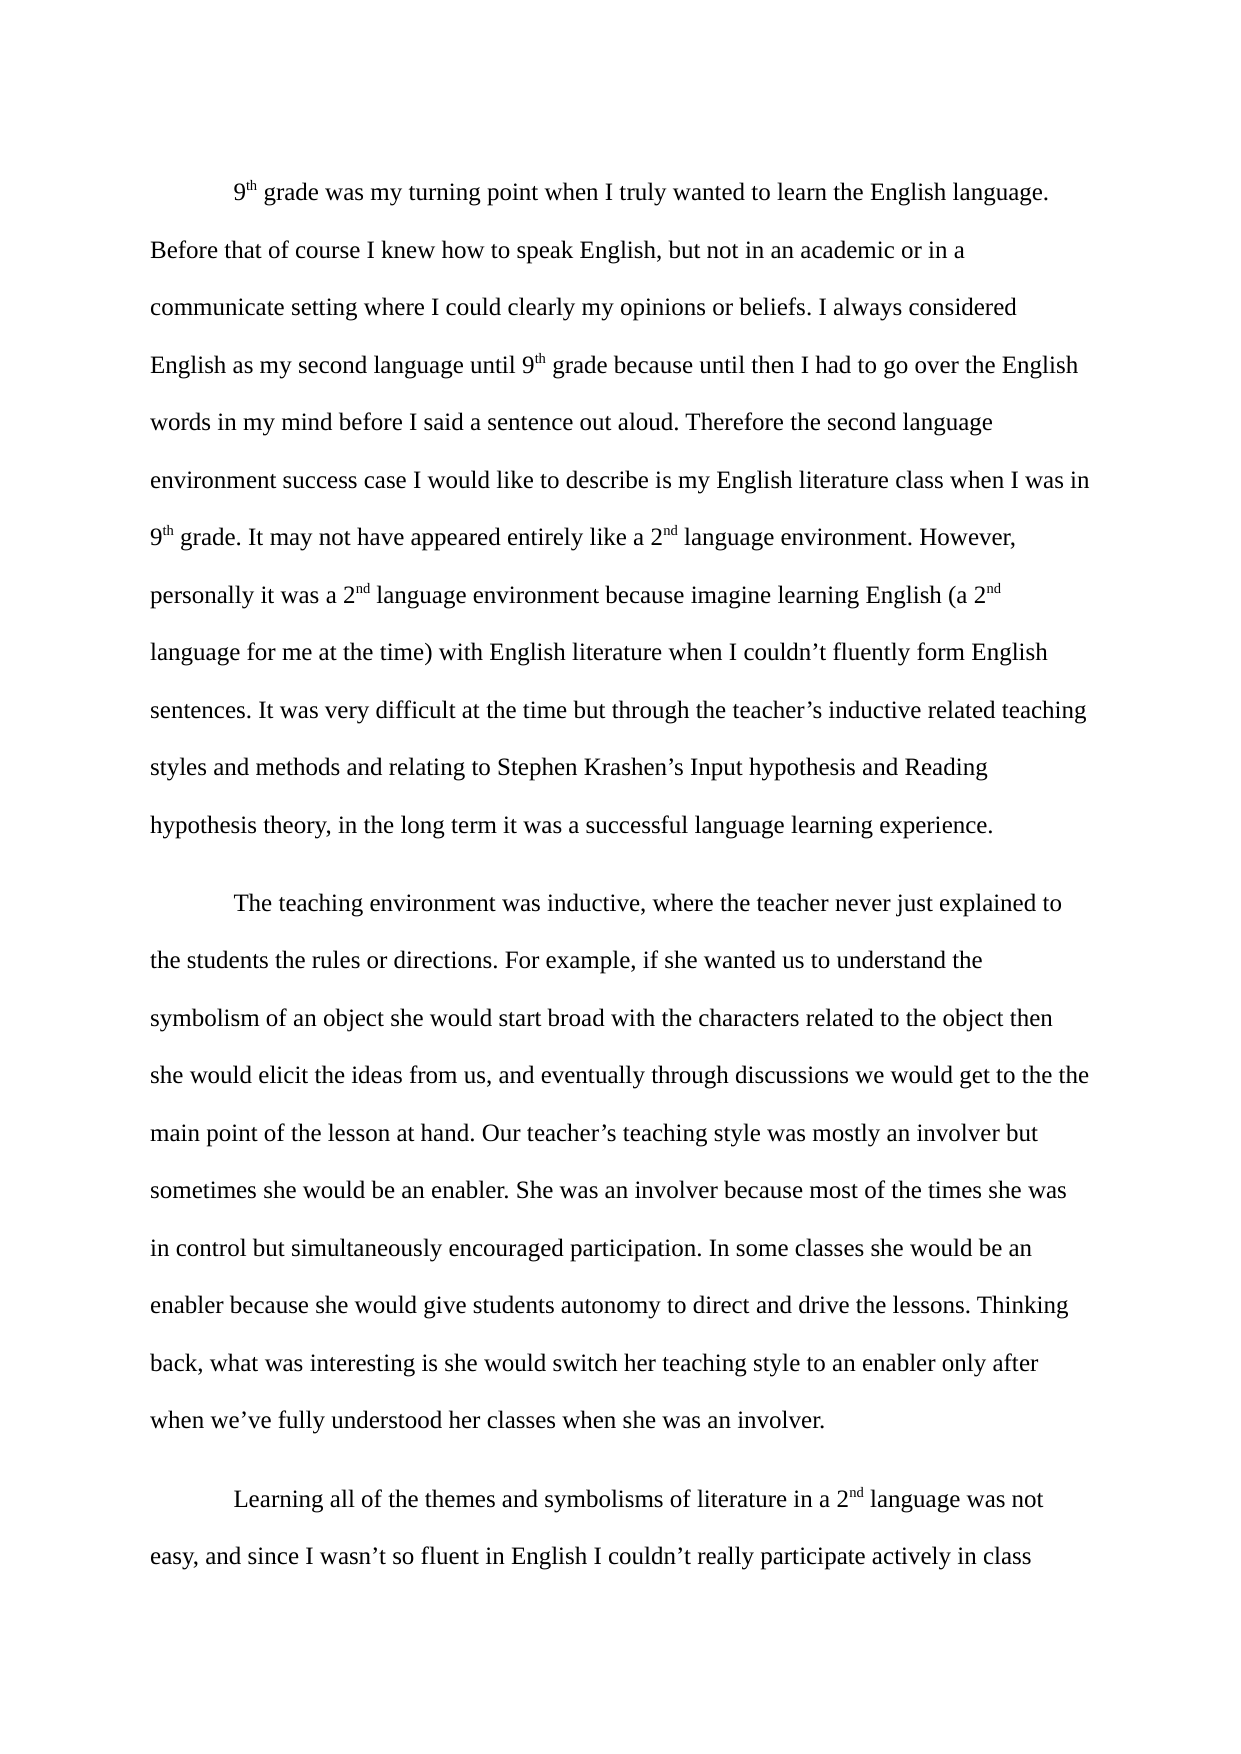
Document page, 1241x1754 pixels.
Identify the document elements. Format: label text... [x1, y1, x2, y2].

text The teaching environment was inductive, where the teacher never just explained to the students the rules or directions. For example, if she wanted us to understand the symbolism of an object she would start broad with the characters related to the object then she would elicit the ideas from us, and eventually through discussions we would get to the the main point of the lesson at hand. Our teacher’s teaching style was mostly an involver but sometimes she would be an enabler. She was an involver because most of the times she was in control but simultaneously encouraged participation. In some classes she would be an enabler because she would give students autonomy to direct and drive the lessons. Thinking back, what was interesting is she would switch her teaching style to an enabler only after when we’ve fully understood her classes when she was an involver. [150, 888, 1090, 1434]
text 9th grade was my turning point when I truly wanted to learn the English language. Before that of course I knew how to speak English, but not in an academic or in a communicate setting where I could clearly my opinions or beliefs. I always considered English as my second language until 9th grade because until then I had to go over the English words in my mind before I said a sentence out aloud. Therefore the second language environment success case I would like to describe is my English literature class when I was in 9th grade. It may not have appeared entirely like a 2nd language environment. However, personally it was a 2nd language environment because imagine learning English (a 2nd language for me at the time) with English literature when I couldn’t fluently form English sentences. It was very difficult at the time but through the teacher’s inductive related teaching styles and methods and relating to Stephen Krashen’s Input hypothesis and Reading hypothesis theory, in the long term it was a successful language learning experience. [150, 177, 1090, 838]
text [150, 1484, 1090, 1570]
